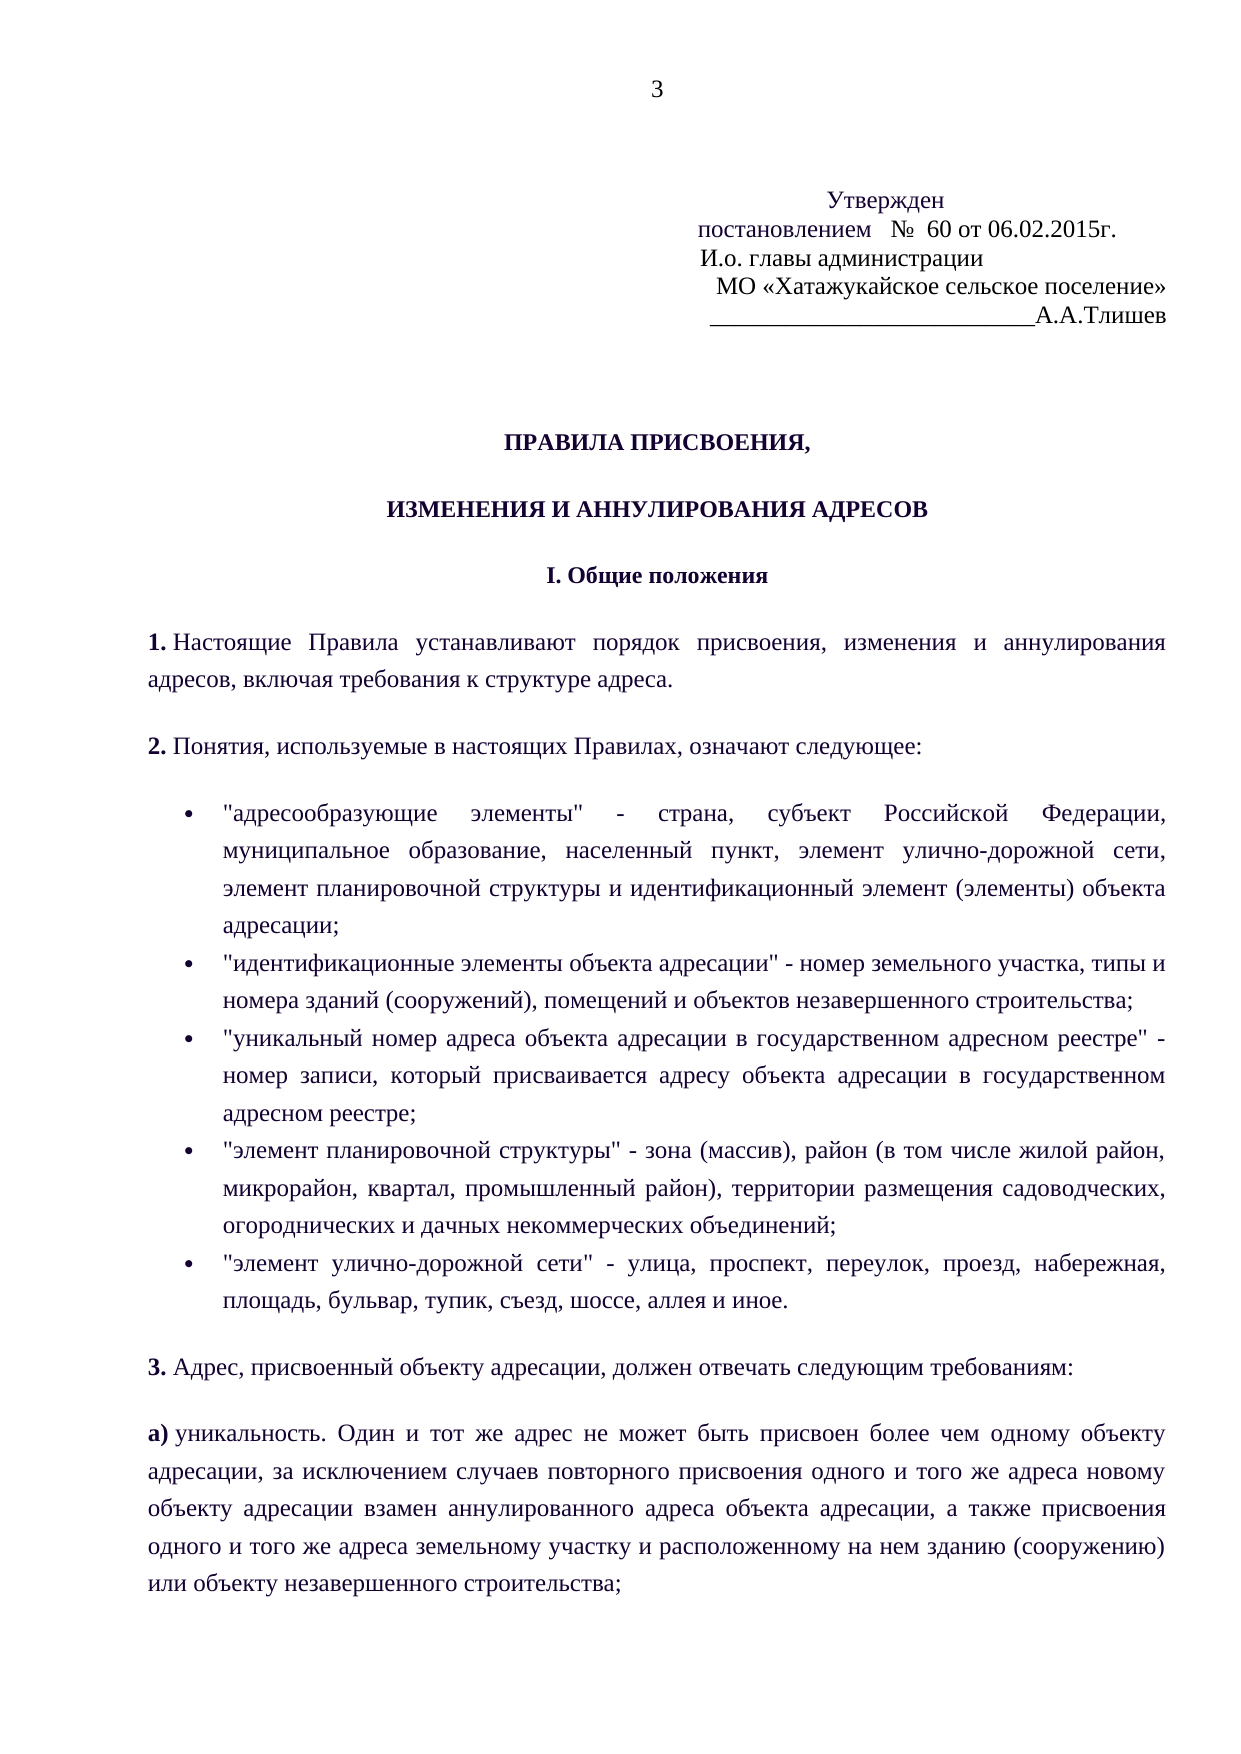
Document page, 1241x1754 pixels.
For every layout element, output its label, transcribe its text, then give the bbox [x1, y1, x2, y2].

text МО «Хатажукайское сельское поселение» __________________________А.А.Тлишев [148, 271, 1167, 329]
list "адресообразующие элементы" - страна, субъект Российской Федерации, муниципальное образование, населенный пункт, элемент улично-дорожной сети, элемент планировочной структуры и идентификационный элемент (элементы) объекта адресации; [185, 789, 1167, 939]
list "идентификационные элементы объекта адресации" - номер земельного участка, типы и номера зданий (сооружений), помещений и объектов незавершенного строительства; [185, 939, 1167, 1014]
text ПРАВИЛА ПРИСВОЕНИЯ, [148, 418, 1167, 456]
list "уникальный номер адреса объекта адресации в государственном адресном реестре" - номер записи, который присваивается адресу объекта адресации в государственном адресном реестре; [185, 1014, 1167, 1126]
text ИЗМЕНЕНИЯ И АННУЛИРОВАНИЯ АДРЕСОВ [148, 485, 1167, 522]
list "элемент улично-дорожной сети" - улица, проспект, переулок, проезд, набережная, площадь, бульвар, тупик, съезд, шоссе, аллея и иное. [185, 1239, 1167, 1314]
text 3. Адрес, присвоенный объекту адресации, должен отвечать следующим требованиям: [148, 1343, 1167, 1381]
text а) уникальность. Один и тот же адрес не может быть присвоен более чем одному объекту адресации, за исключением случаев повторного присвоения одного и того же адреса новому объекту адресации взамен аннулированного адреса объекта адресации, а также присвоения одного и того же адреса земельному участку и расположенному на нем зданию (сооружению) или объекту незавершенного строительства; [148, 1410, 1167, 1597]
text постановлением № 60 от 06.02.2015г. [148, 214, 1167, 243]
text 2. Понятия, используемые в настоящих Правилах, означают следующее: [148, 722, 1167, 760]
list "элемент планировочной структуры" - зона (массив), район (в том числе жилой район, микрорайон, квартал, промышленный район), территории размещения садоводческих, огороднических и дачных некоммерческих объединений; [185, 1126, 1167, 1239]
text Утвержден [148, 185, 1167, 214]
text И.о. главы администрации [148, 243, 1167, 271]
text I. Общие положения [148, 551, 1167, 589]
text 1. Настоящие Правила устанавливают порядок присвоения, изменения и аннулирования адресов, включая требования к структуре адреса. [148, 618, 1167, 693]
